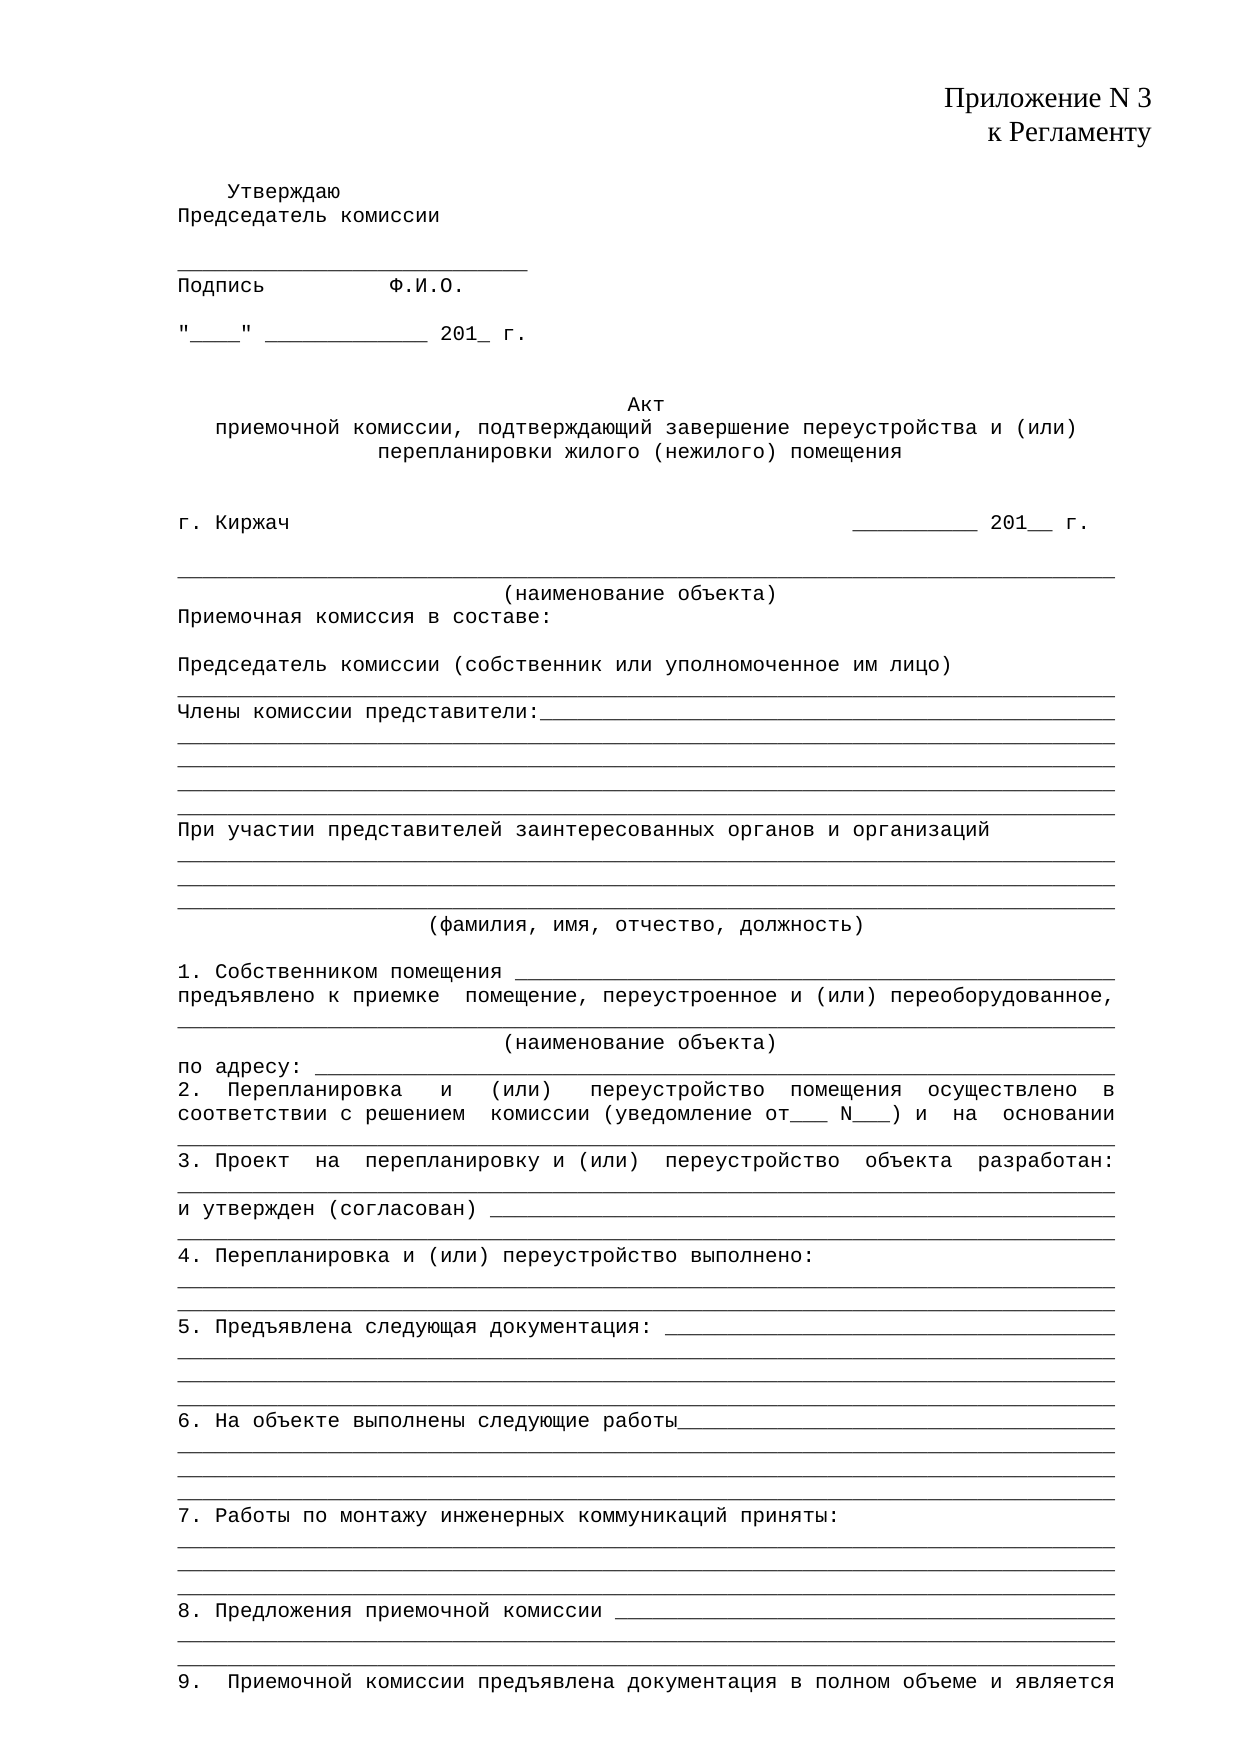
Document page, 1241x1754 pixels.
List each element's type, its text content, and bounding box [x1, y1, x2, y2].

text Члены комиссии представители:______________________________________________ [177, 701, 1152, 725]
text (наименование объекта) [177, 583, 1152, 607]
text ___________________________________________________________________________ [177, 1269, 1152, 1292]
text (наименование объекта) [177, 1032, 1152, 1056]
text ___________________________________________________________________________ [177, 1008, 1152, 1032]
text ___________________________________________________________________________ [177, 1292, 1152, 1316]
text ___________________________________________________________________________ [177, 867, 1152, 890]
text ___________________________________________________________________________ [177, 1434, 1152, 1458]
text ___________________________________________________________________________ [177, 772, 1152, 796]
text Приемочная комиссия в составе: [177, 607, 1152, 630]
text Акт [177, 394, 1152, 417]
text 9. Приемочной комиссии предъявлена документация в полном объеме и является [177, 1671, 1152, 1694]
text по адресу: ________________________________________________________________ [177, 1056, 1152, 1079]
text ___________________________________________________________________________ [177, 1387, 1152, 1411]
text перепланировки жилого (нежилого) помещения [177, 441, 1152, 465]
text ___________________________________________________________________________ [177, 890, 1152, 914]
text 6. На объекте выполнены следующие работы___________________________________ [177, 1411, 1152, 1434]
text ___________________________________________________________________________ [177, 748, 1152, 772]
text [177, 1623, 1152, 1647]
text Приложение N 3 [177, 80, 1152, 114]
text ___________________________________________________________________________ [177, 843, 1152, 867]
text 8. Предложения приемочной комиссии ________________________________________ [177, 1600, 1152, 1623]
text 4. Перепланировка и (или) переустройство выполнено: [177, 1245, 1152, 1269]
text Председатель комиссии [177, 204, 1152, 228]
text "____" _____________ 201_ г. [177, 323, 1152, 346]
text 3. Проект на перепланировку и (или) переустройство объекта разработан: [177, 1150, 1152, 1174]
text При участии представителей заинтересованных органов и организаций [177, 819, 1152, 843]
text предъявлено к приемке помещение, переустроенное и (или) переоборудованное, [177, 985, 1152, 1008]
text ___________________________________________________________________________ [177, 1339, 1152, 1363]
text Подпись Ф.И.О. [177, 276, 1152, 299]
text 1. Собственником помещения ________________________________________________ [177, 961, 1152, 985]
text ___________________________________________________________________________ [177, 1363, 1152, 1387]
text Утверждаю [177, 181, 1152, 204]
text ___________________________________________________________________________ [177, 1481, 1152, 1505]
text 2. Перепланировка и (или) переустройство помещения осуществлено в [177, 1079, 1152, 1103]
text ___________________________________________________________________________ [177, 1174, 1152, 1198]
text ___________________________________________________________________________ [177, 725, 1152, 748]
text к Регламенту [177, 114, 1152, 147]
text 7. Работы по монтажу инженерных коммуникаций приняты: [177, 1505, 1152, 1529]
text ___________________________________________________________________________ [177, 796, 1152, 819]
text ____________________________ [177, 252, 1152, 276]
text Председатель комиссии (собственник или уполномоченное им лицо) [177, 654, 1152, 677]
text ___________________________________________________________________________ [177, 559, 1152, 583]
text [177, 1552, 1152, 1576]
text ___________________________________________________________________________ [177, 1458, 1152, 1481]
text соответствии с решением комиссии (уведомление от___ N___) и на основании [177, 1103, 1152, 1127]
text и утвержден (согласован) __________________________________________________ [177, 1198, 1152, 1221]
text приемочной комиссии, подтверждающий завершение переустройства и (или) [177, 417, 1152, 441]
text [177, 1647, 1152, 1671]
text ___________________________________________________________________________ [177, 677, 1152, 701]
text (фамилия, имя, отчество, должность) [177, 914, 1152, 938]
text 5. Предъявлена следующая документация: ____________________________________ [177, 1316, 1152, 1339]
text ___________________________________________________________________________ [177, 1127, 1152, 1150]
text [177, 1576, 1152, 1600]
text г. Киржач __________ 201__ г. [177, 512, 1152, 536]
text ___________________________________________________________________________ [177, 1529, 1152, 1552]
text ___________________________________________________________________________ [177, 1221, 1152, 1245]
